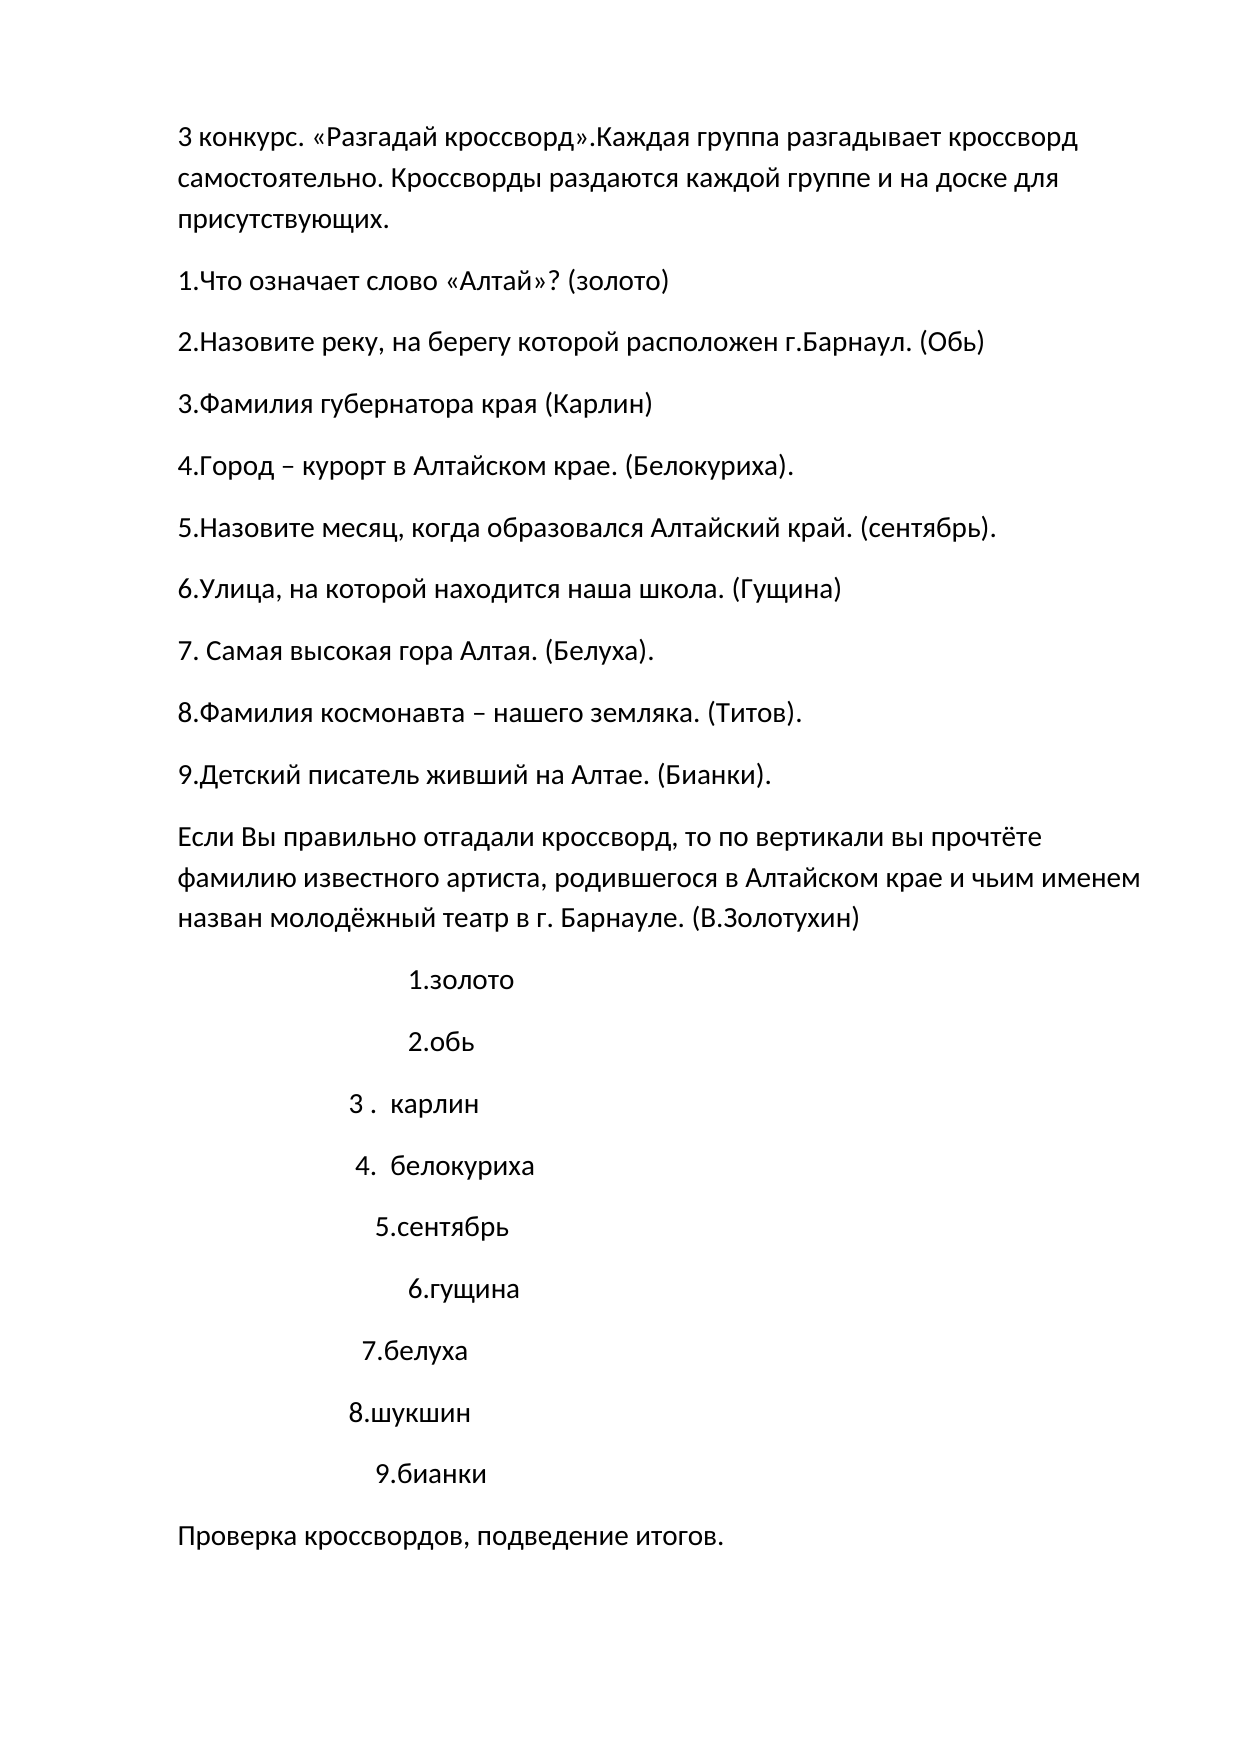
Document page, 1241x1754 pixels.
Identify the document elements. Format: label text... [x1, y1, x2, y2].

text 5.сентябрь [177, 1208, 1152, 1244]
text 7.белуха [177, 1332, 1152, 1368]
text 6.гущина [177, 1270, 1152, 1306]
text 9.бианки [177, 1456, 1152, 1491]
text 6.Улица, на которой находится наша школа. (Гущина) [177, 571, 1152, 606]
text 2.Назовите реку, на берегу которой расположен г.Барнаул. (Обь) [177, 323, 1152, 359]
text 3 конкурс. «Разгадай кроссворд».Каждая группа разгадывает кроссворд самостоятельно. Кроссворды раздаются каждой группе и на доске для присутствующих. [177, 118, 1152, 236]
text 7. Самая высокая гора Алтая. (Белуха). [177, 632, 1152, 668]
text Если Вы правильно отгадали кроссворд, то по вертикали вы прочтёте фамилию известного артиста, родившегося в Алтайском крае и чьим именем назван молодёжный театр в г. Барнауле. (В.Золотухин) [177, 818, 1152, 935]
text 3 . карлин [177, 1085, 1152, 1121]
text 4.Город – курорт в Алтайском крае. (Белокуриха). [177, 447, 1152, 483]
text 1.Что означает слово «Алтай»? (золото) [177, 262, 1152, 297]
text 8.шукшин [177, 1394, 1152, 1429]
text 1.золото [177, 961, 1152, 997]
text 2.обь [177, 1023, 1152, 1059]
text Проверка кроссвордов, подведение итогов. [177, 1517, 1152, 1553]
text 5.Назовите месяц, когда образовался Алтайский край. (сентябрь). [177, 509, 1152, 544]
text 9.Детский писатель живший на Алтае. (Бианки). [177, 756, 1152, 792]
text 3.Фамилия губернатора края (Карлин) [177, 385, 1152, 421]
text 4. белокуриха [177, 1147, 1152, 1182]
text 8.Фамилия космонавта – нашего земляка. (Титов). [177, 694, 1152, 730]
